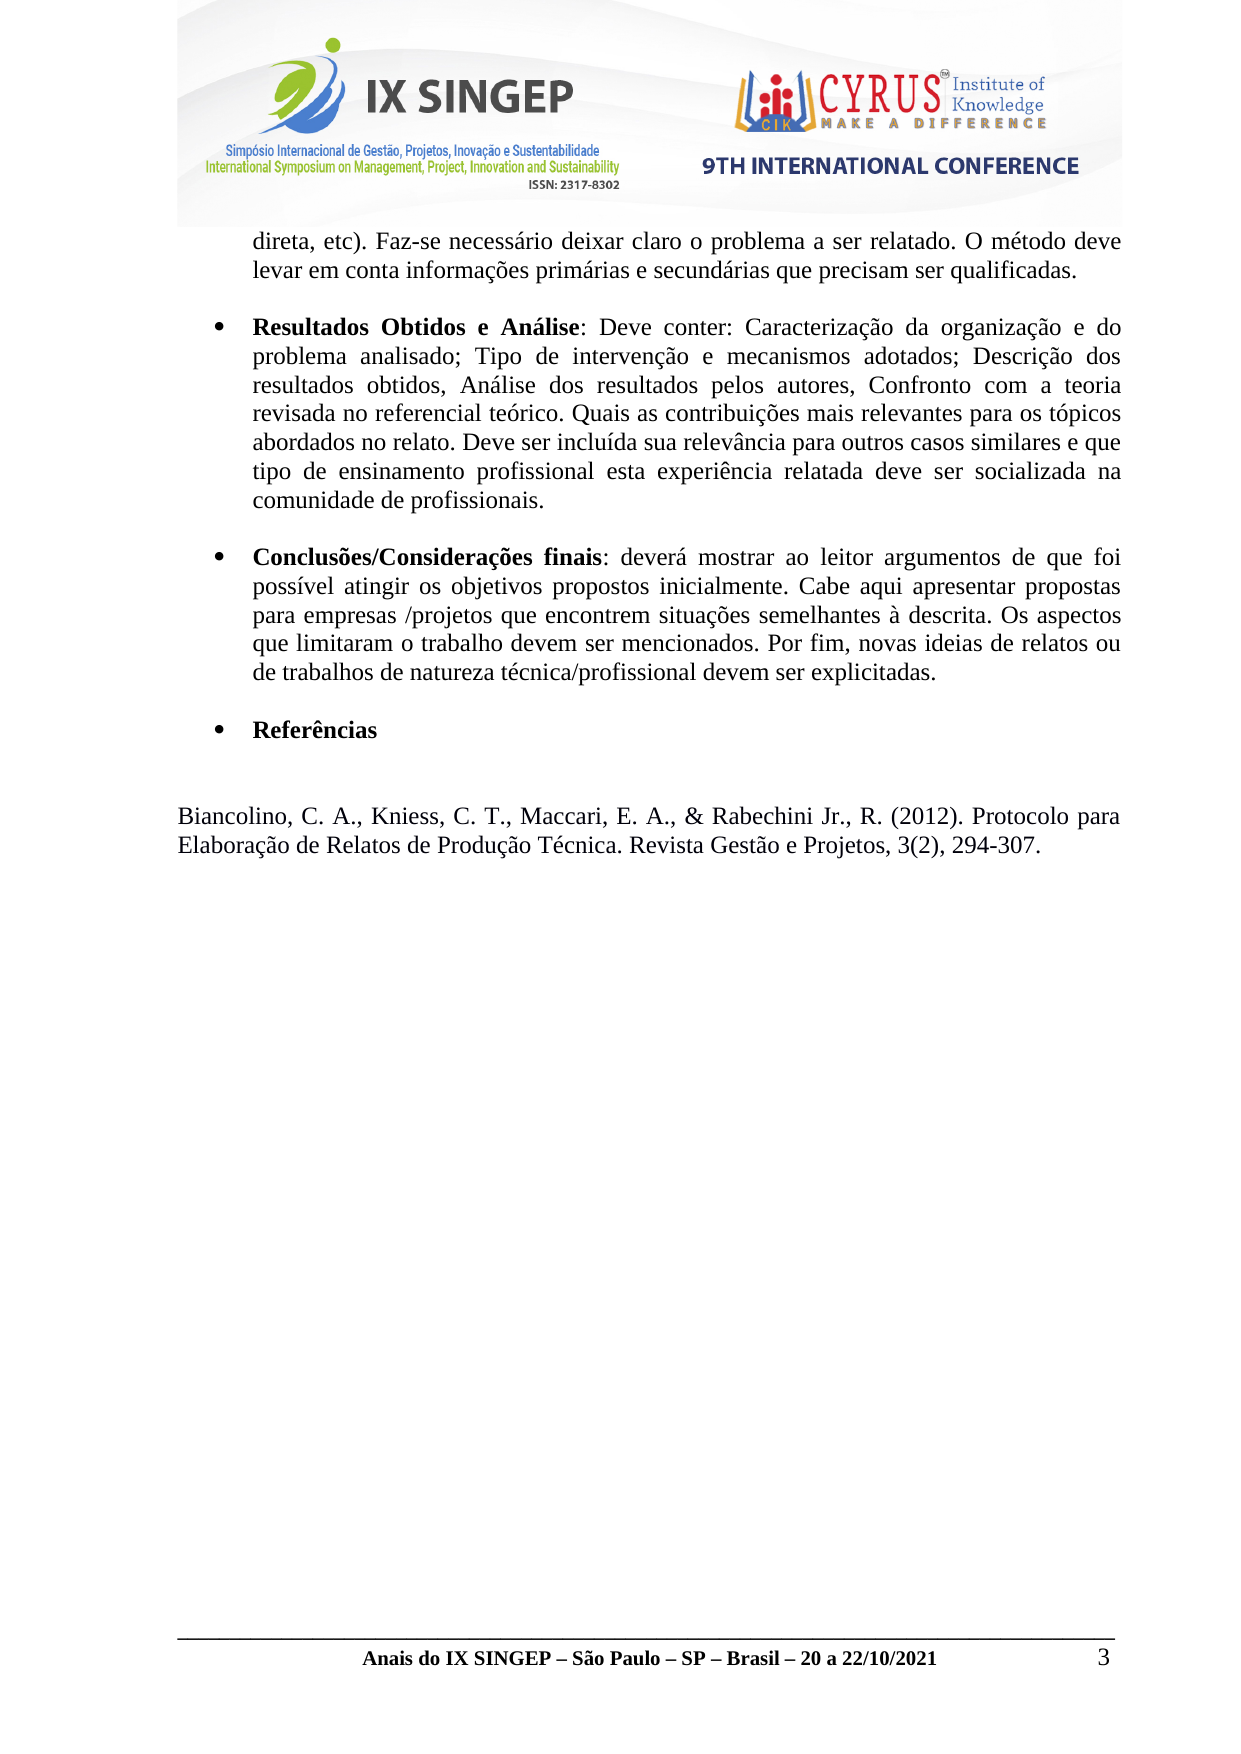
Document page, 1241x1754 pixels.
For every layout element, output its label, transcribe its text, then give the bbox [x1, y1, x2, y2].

text Biancolino, C. A., Kniess, C. T., Maccari, E. A., & Rabechini Jr., R. (2012). Protocolo para Elaboração de Relatos de Produção Técnica. Revista Gestão e Projetos, 3(2), 294-307. [177, 801, 1122, 859]
list Referências [215, 715, 1122, 743]
list Conclusões/Considerações finais: deverá mostrar ao leitor argumentos de que foi possível atingir os objetivos propostos inicialmente. Cabe aqui apresentar propostas para empresas /projetos que encontrem situações semelhantes à descrita. Os aspectos que limitaram o trabalho devem ser mencionados. Por fim, novas ideias de relatos ou de trabalhos de natureza técnica/profissional devem ser explicitadas. [215, 542, 1122, 686]
picture [177, 0, 1123, 227]
list Resultados Obtidos e Análise: Deve conter: Caracterização da organização e do problema analisado; Tipo de intervenção e mecanismos adotados; Descrição dos resultados obtidos, Análise dos resultados pelos autores, Confronto com a teoria revisada no referencial teórico. Quais as contribuições mais relevantes para os tópicos abordados no relato. Deve ser incluída sua relevância para outros casos similares e que tipo de ensinamento profissional esta experiência relatada deve ser socializada na comunidade de profissionais. [215, 312, 1122, 513]
